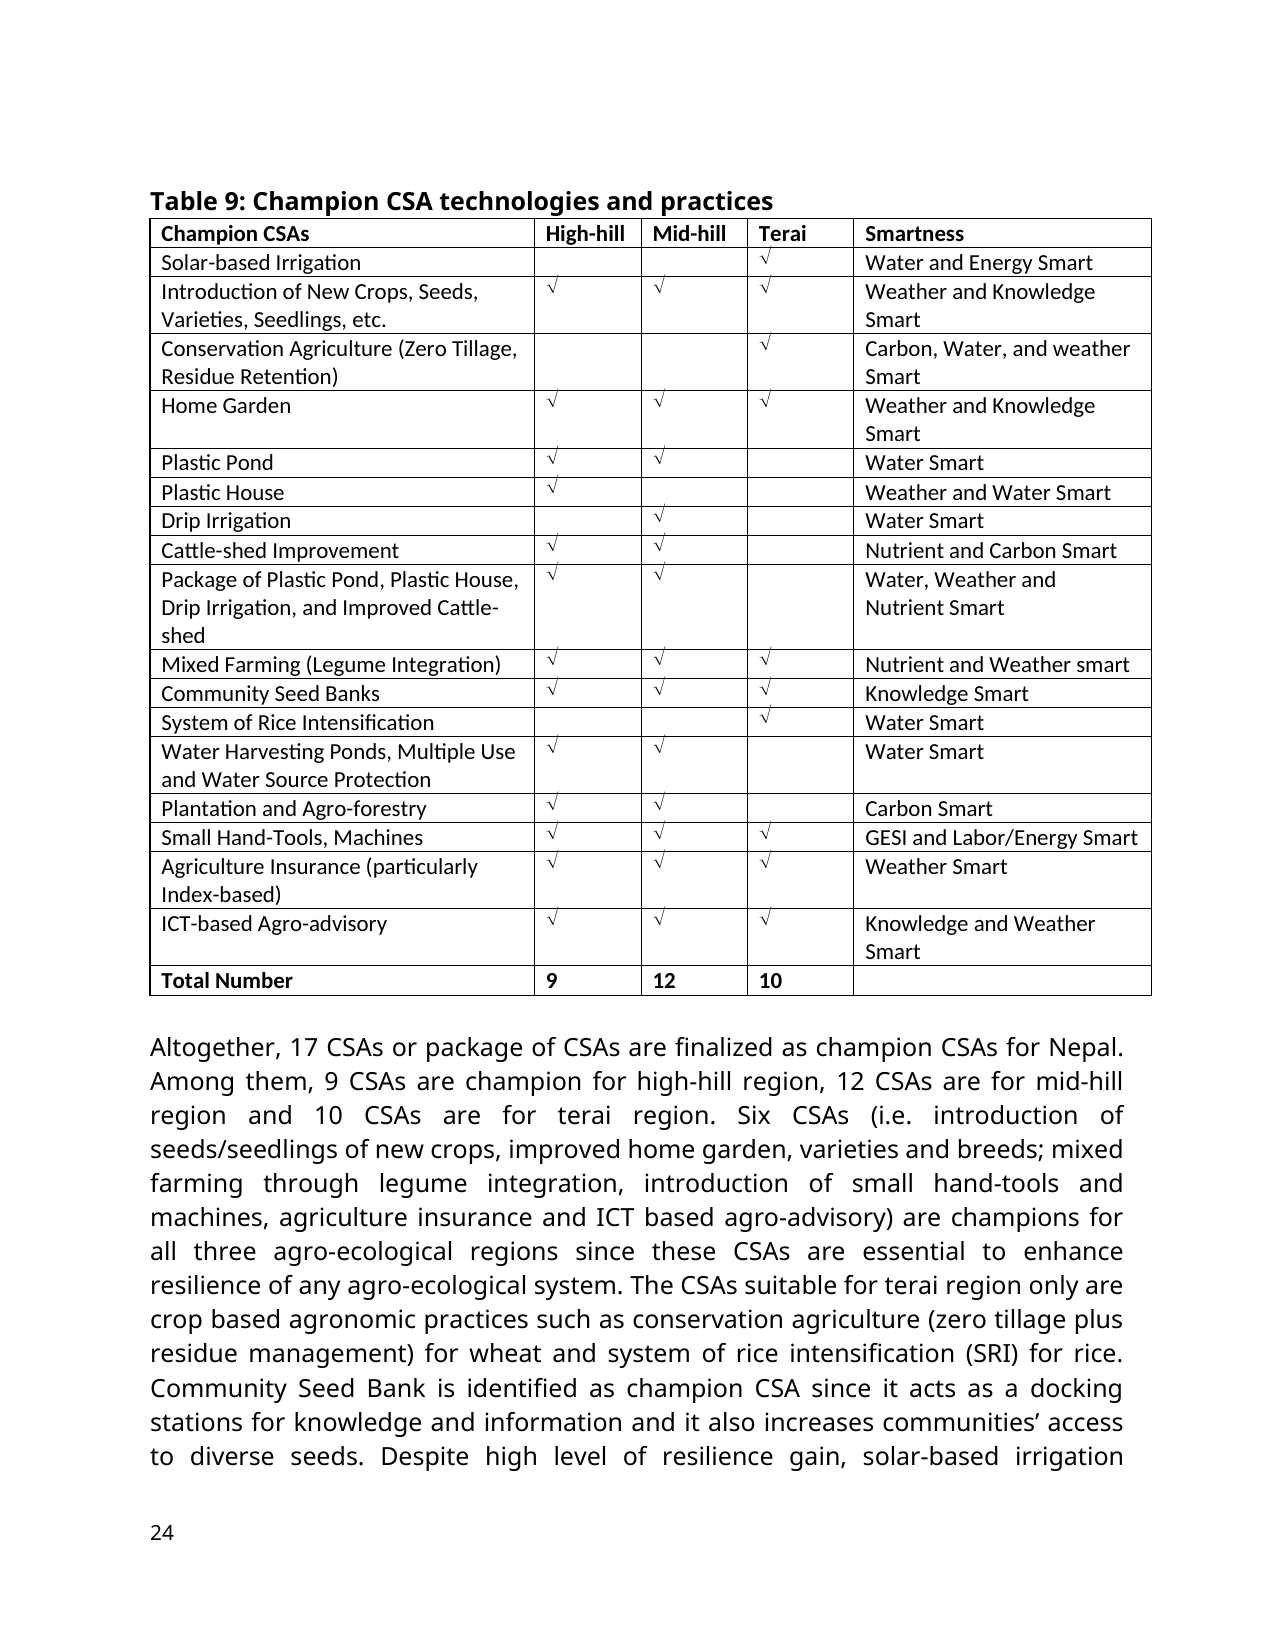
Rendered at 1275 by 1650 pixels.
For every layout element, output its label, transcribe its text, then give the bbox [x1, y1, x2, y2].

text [150, 1029, 1125, 1472]
table_cell [642, 449, 747, 477]
table_header High-hill [535, 219, 641, 247]
table_header Smartness [854, 219, 1151, 247]
table_cell Weather and Knowledge Smart [854, 391, 1151, 447]
table_cell [854, 966, 1151, 994]
table_cell [535, 334, 641, 390]
table_cell Conservation Agriculture (Zero Tillage, Residue Retention) [151, 334, 534, 390]
table_cell Weather and Water Smart [854, 478, 1151, 506]
table_cell [642, 536, 747, 564]
table_cell Plantation and Agro-forestry [151, 794, 534, 822]
table_cell [748, 650, 853, 678]
table_cell System of Rice Intensification [151, 708, 534, 736]
table_cell [535, 248, 641, 276]
table_cell Carbon, Water, and weather Smart [854, 334, 1151, 390]
table_cell [535, 536, 641, 564]
table_cell 9 [535, 966, 641, 994]
table_cell Water and Energy Smart [854, 248, 1151, 276]
table_cell [535, 909, 641, 965]
table_cell [748, 852, 853, 908]
table_cell [535, 650, 641, 678]
table_cell [748, 794, 853, 822]
table_cell Solar-based Irrigation [151, 248, 534, 276]
table_cell GESI and Labor/Energy Smart [854, 823, 1151, 851]
table_cell [642, 334, 747, 390]
table_cell [642, 852, 747, 908]
table_cell Water Smart [854, 507, 1151, 535]
table_cell Home Garden [151, 391, 534, 447]
table_cell Carbon Smart [854, 794, 1151, 822]
table_cell [642, 478, 747, 506]
table_cell [748, 708, 853, 736]
table_header Champion CSAs [151, 219, 534, 247]
table_header Terai [748, 219, 853, 247]
table_cell [642, 679, 747, 707]
table_cell [535, 823, 641, 851]
table_cell [642, 277, 747, 333]
table_cell [535, 277, 641, 333]
table_cell ICT-based Agro-advisory [151, 909, 534, 965]
table_cell [535, 708, 641, 736]
table_cell Water Smart [854, 449, 1151, 477]
table_cell [535, 794, 641, 822]
table_cell Water Smart [854, 737, 1151, 793]
table_cell Introduction of New Crops, Seeds, Varieties, Seedlings, etc. [151, 277, 534, 333]
table_cell [642, 708, 747, 736]
table_cell Knowledge and Weather Smart [854, 909, 1151, 965]
table_cell [748, 565, 853, 649]
table_header Mid-hill [642, 219, 747, 247]
table_cell [535, 852, 641, 908]
table_cell Drip Irrigation [151, 507, 534, 535]
table_cell [748, 823, 853, 851]
table_cell [642, 650, 747, 678]
table_cell Package of Plastic Pond, Plastic House, Drip Irrigation, and Improved Cattle-shed [151, 565, 534, 649]
table_cell Plastic House [151, 478, 534, 506]
table_cell [535, 565, 641, 649]
table_cell [642, 909, 747, 965]
table_cell Community Seed Banks [151, 679, 534, 707]
table_cell Weather and Knowledge Smart [854, 277, 1151, 333]
table_cell Plastic Pond [151, 449, 534, 477]
table_cell Nutrient and Carbon Smart [854, 536, 1151, 564]
table_cell Cattle-shed Improvement [151, 536, 534, 564]
table_cell [535, 391, 641, 447]
table_cell Mixed Farming (Legume Integration) [151, 650, 534, 678]
table_cell [535, 679, 641, 707]
table_cell 12 [642, 966, 747, 994]
table_cell Agriculture Insurance (particularly Index-based) [151, 852, 534, 908]
table_cell Nutrient and Weather smart [854, 650, 1151, 678]
table_cell [535, 507, 641, 535]
table_cell [642, 391, 747, 447]
text Table 9: Champion CSA technologies and practices [150, 184, 1125, 218]
table_cell Water Smart [854, 708, 1151, 736]
table_cell [748, 391, 853, 447]
table_cell [642, 737, 747, 793]
table_cell [748, 478, 853, 506]
table_cell [535, 737, 641, 793]
table_cell [748, 248, 853, 276]
table_cell [748, 909, 853, 965]
table_cell Knowledge Smart [854, 679, 1151, 707]
table_cell [535, 449, 641, 477]
table_cell [748, 737, 853, 793]
table_cell Total Number [151, 966, 534, 994]
table_cell [642, 248, 747, 276]
table_cell [748, 449, 853, 477]
table_cell Small Hand-Tools, Machines [151, 823, 534, 851]
table_cell [642, 823, 747, 851]
table_cell Water Harvesting Ponds, Multiple Use and Water Source Protection [151, 737, 534, 793]
table_cell [535, 478, 641, 506]
table_cell [748, 536, 853, 564]
table_cell Water, Weather and Nutrient Smart [854, 565, 1151, 649]
table_cell Weather Smart [854, 852, 1151, 908]
table_cell [748, 507, 853, 535]
table_cell [748, 277, 853, 333]
table_cell 10 [748, 966, 853, 994]
table_cell [748, 679, 853, 707]
table_cell [748, 334, 853, 390]
table_cell [642, 507, 747, 535]
table_cell [642, 565, 747, 649]
table_cell [642, 794, 747, 822]
